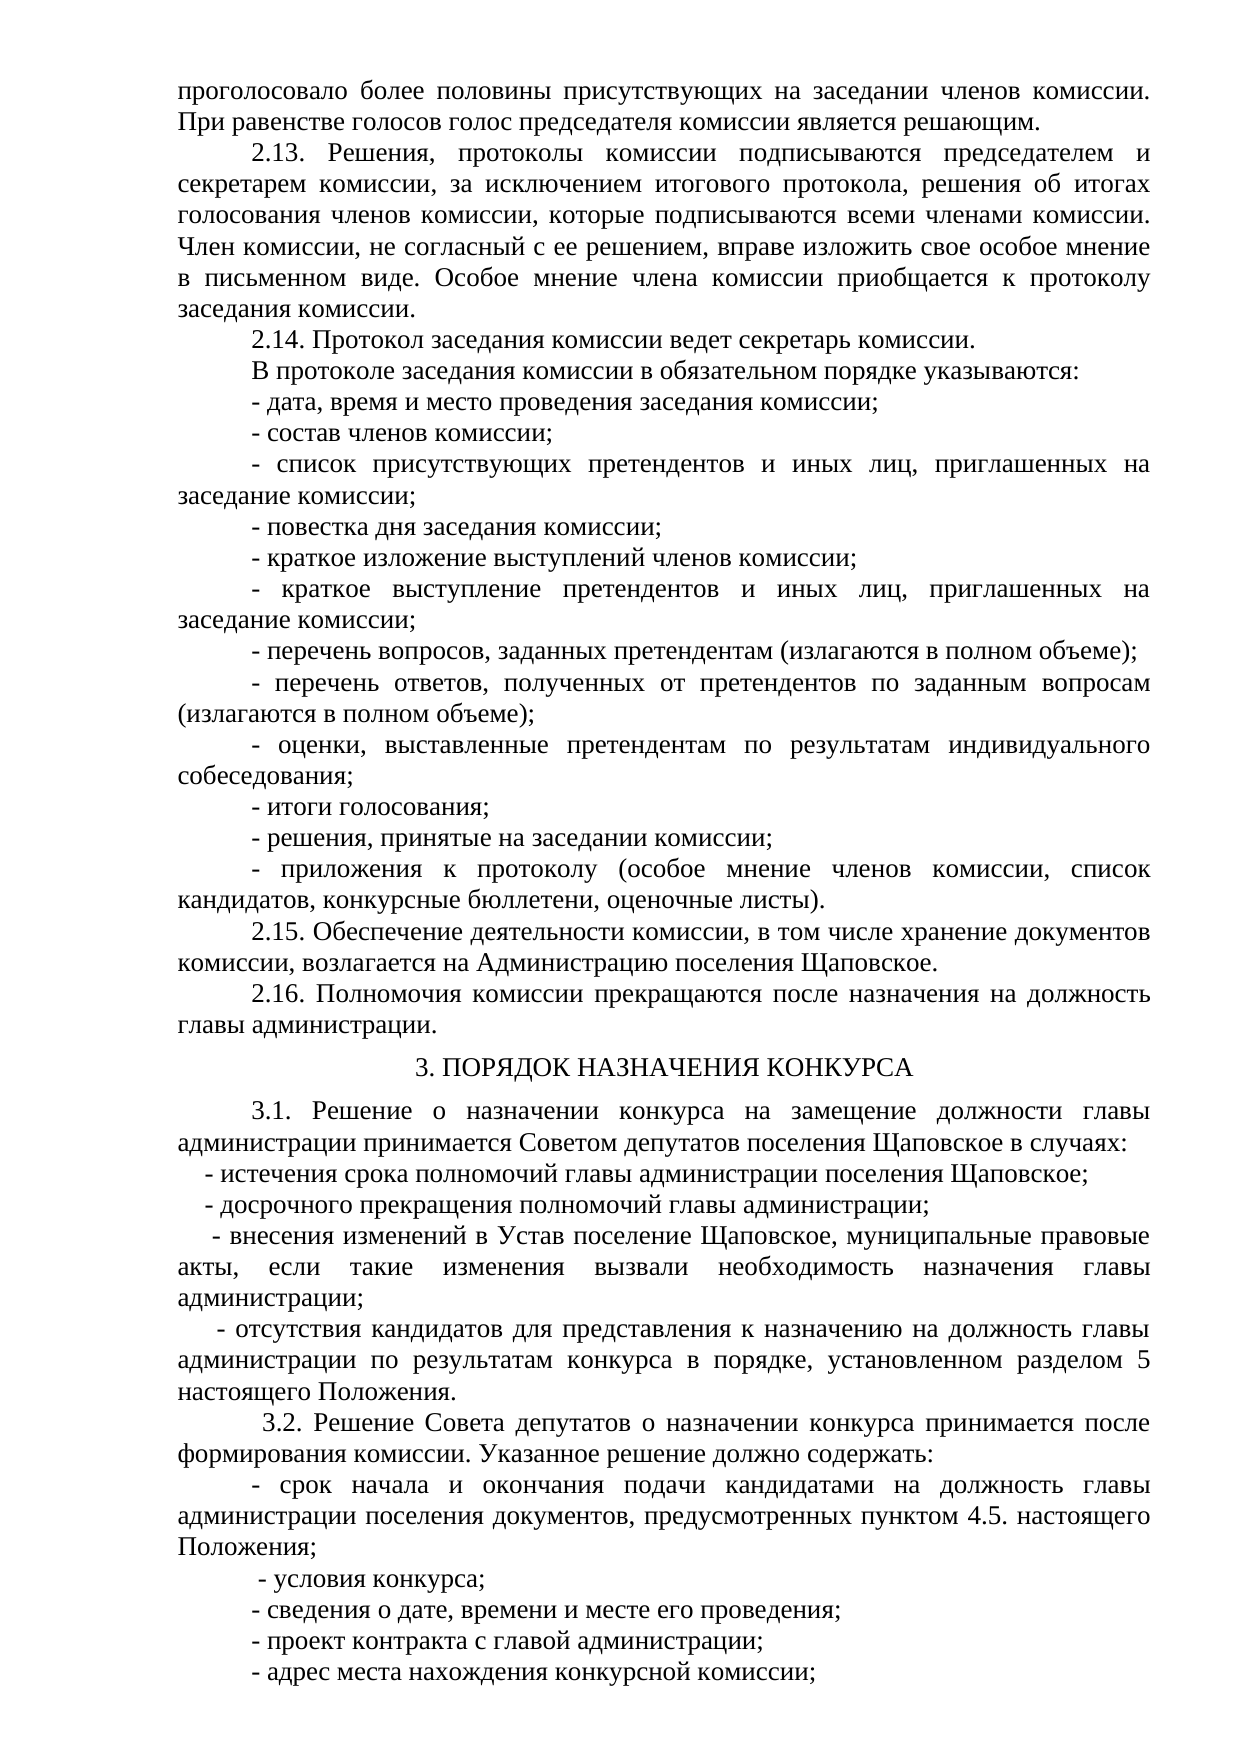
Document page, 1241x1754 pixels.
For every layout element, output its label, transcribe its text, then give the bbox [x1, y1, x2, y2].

text - перечень ответов, полученных от претендентов по заданным вопросам (излагаются в полном объеме); [177, 666, 1152, 728]
text В протоколе заседания комиссии в обязательном порядке указываются: [177, 354, 1152, 385]
text 3. ПОРЯДОК НАЗНАЧЕНИЯ КОНКУРСА [177, 1051, 1152, 1082]
text - оценки, выставленные претендентам по результатам индивидуального собеседования; [177, 728, 1152, 790]
text - список присутствующих претендентов и иных лиц, приглашенных на заседание комиссии; [177, 448, 1152, 510]
text - краткое изложение выступлений членов комиссии; [177, 541, 1152, 572]
text 2.15. Обеспечение деятельности комиссии, в том числе хранение документов комиссии, возлагается на Администрацию поселения Щаповское. [177, 915, 1152, 977]
text 2.13. Решения, протоколы комиссии подписываются председателем и секретарем комиссии, за исключением итогового протокола, решения об итогах голосования членов комиссии, которые подписываются всеми членами комиссии. Член комиссии, не согласный с ее решением, вправе изложить свое особое мнение в письменном виде. Особое мнение члена комиссии приобщается к протоколу заседания комиссии. [177, 136, 1152, 323]
text - условия конкурса; [177, 1562, 1152, 1593]
text - краткое выступление претендентов и иных лиц, приглашенных на заседание комиссии; [177, 572, 1152, 634]
text - итоги голосования; [177, 790, 1152, 821]
text 3.2. Решение Совета депутатов о назначении конкурса принимается после формирования комиссии. Указанное решение должно содержать: [177, 1406, 1152, 1468]
text - приложения к протоколу (особое мнение членов комиссии, список кандидатов, конкурсные бюллетени, оценочные листы). [177, 852, 1152, 915]
text 2.14. Протокол заседания комиссии ведет секретарь комиссии. [177, 323, 1152, 354]
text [177, 74, 1152, 136]
text - проект контракта с главой администрации; [177, 1624, 1152, 1655]
text - решения, принятые на заседании комиссии; [177, 821, 1152, 852]
text - повестка дня заседания комиссии; [177, 510, 1152, 541]
text - дата, время и место проведения заседания комиссии; [177, 385, 1152, 416]
text - сведения о дате, времени и месте его проведения; [177, 1593, 1152, 1624]
text - досрочного прекращения полномочий главы администрации; [177, 1188, 1152, 1219]
text 2.16. Полномочия комиссии прекращаются после назначения на должность главы администрации. [177, 977, 1152, 1039]
text - адрес места нахождения конкурсной комиссии; [177, 1655, 1152, 1686]
text 3.1. Решение о назначении конкурса на замещение должности главы администрации принимается Советом депутатов поселения Щаповское в случаях: [177, 1094, 1152, 1157]
text - перечень вопросов, заданных претендентам (излагаются в полном объеме); [177, 634, 1152, 666]
text - истечения срока полномочий главы администрации поселения Щаповское; [177, 1157, 1152, 1188]
text - срок начала и окончания подачи кандидатами на должность главы администрации поселения документов, предусмотренных пунктом 4.5. настоящего Положения; [177, 1468, 1152, 1562]
text - отсутствия кандидатов для представления к назначению на должность главы администрации по результатам конкурса в порядке, установленном разделом 5 настоящего Положения. [177, 1312, 1152, 1406]
text - внесения изменений в Устав поселение Щаповское, муниципальные правовые акты, если такие изменения вызвали необходимость назначения главы администрации; [177, 1219, 1152, 1312]
text - состав членов комиссии; [177, 416, 1152, 448]
